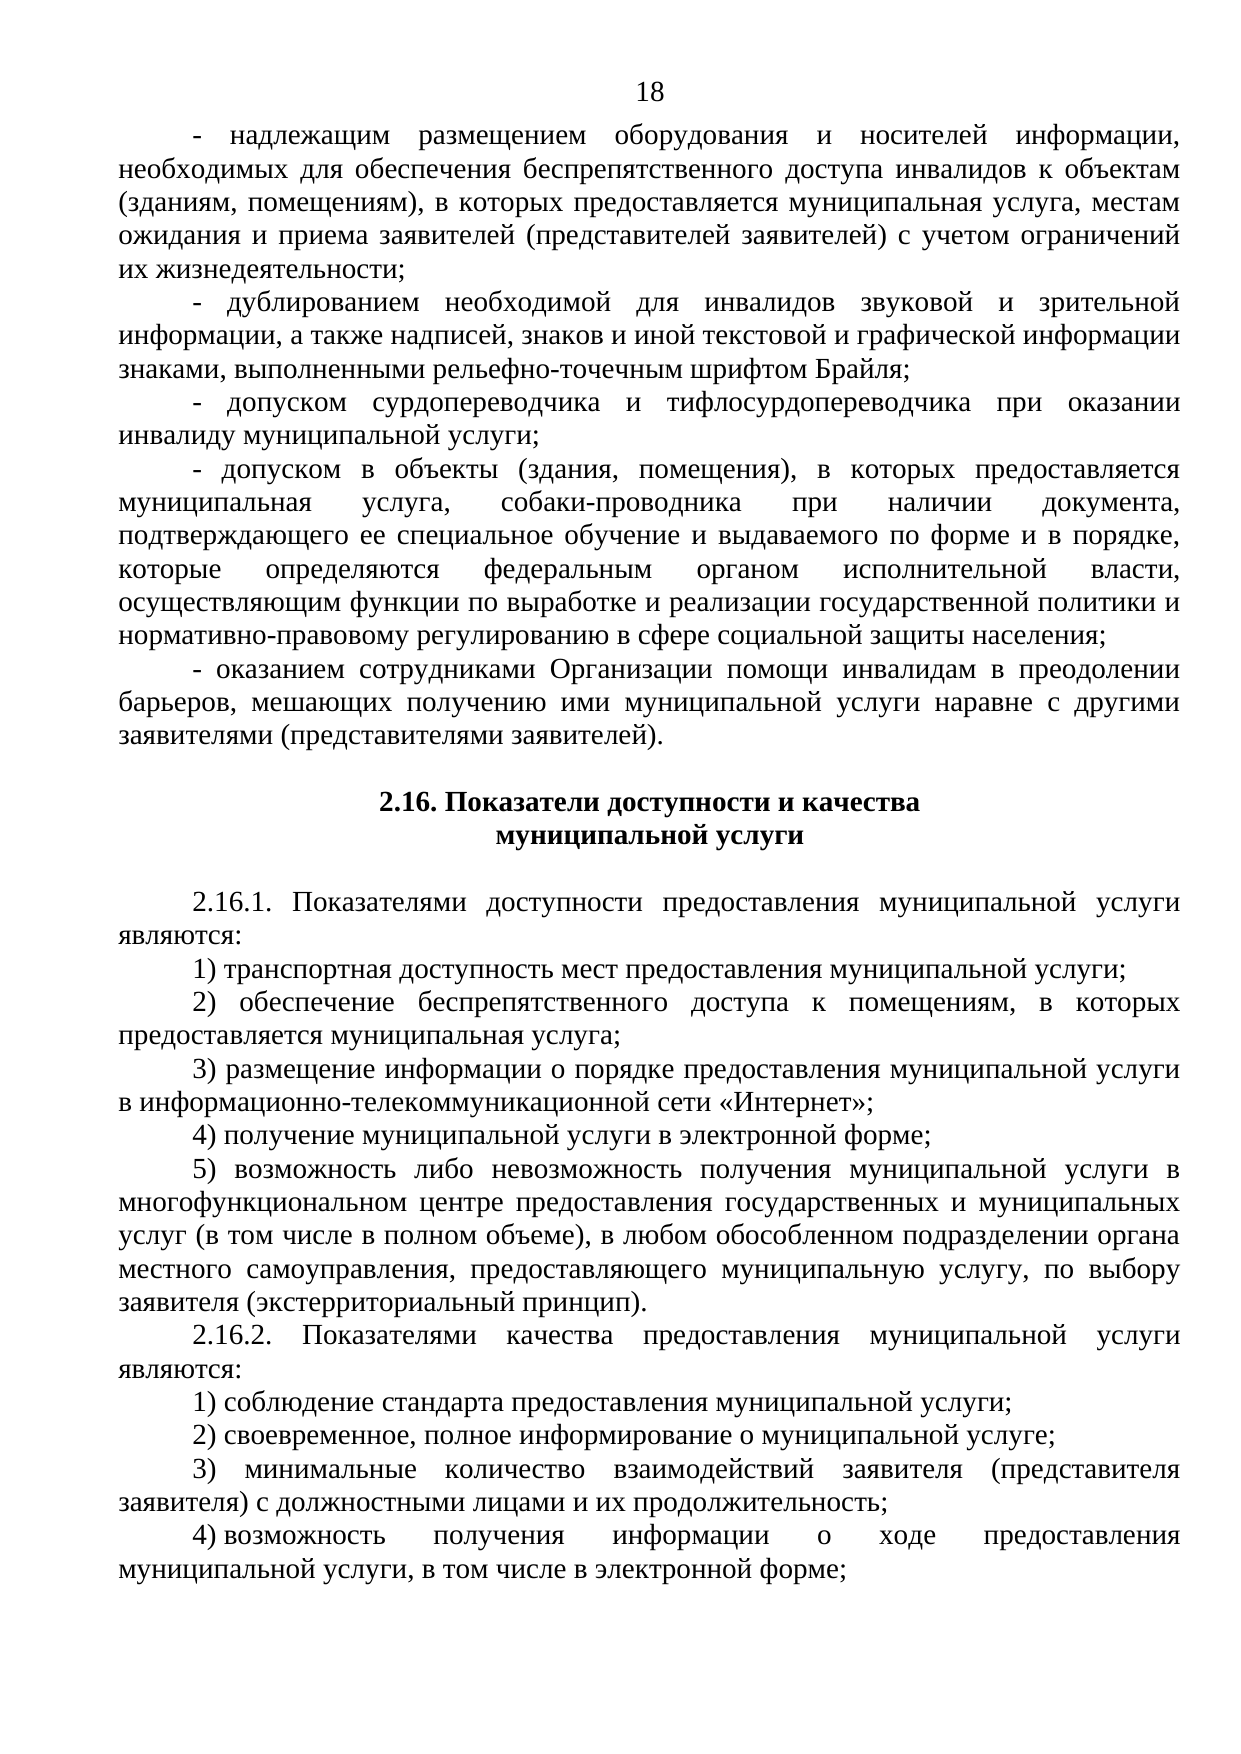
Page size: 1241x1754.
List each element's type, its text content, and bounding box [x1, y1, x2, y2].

text 3) минимальные количество взаимодействий заявителя (представителя заявителя) с должностными лицами и их продолжительность; [118, 1451, 1181, 1518]
text 2) обеспечение беспрепятственного доступа к помещениям, в которых предоставляется муниципальная услуга; [118, 985, 1181, 1051]
text 1) транспортная доступность мест предоставления муниципальной услуги; [118, 951, 1181, 985]
text - допуском в объекты (здания, помещения), в которых предоставляется муниципальная услуга, собаки-проводника при наличии документа, подтверждающего ее специальное обучение и выдаваемого по форме и в порядке, которые определяются федеральным органом исполнительной власти, осуществляющим функции по выработке и реализации государственной политики и нормативно-правовому регулированию в сфере социальной защиты населения; [118, 451, 1181, 651]
text - надлежащим размещением оборудования и носителей информации, необходимых для обеспечения беспрепятственного доступа инвалидов к объектам (зданиям, помещениям), в которых предоставляется муниципальная услуга, местам ожидания и приема заявителей (представителей заявителей) с учетом ограничений их жизнедеятельности; [118, 118, 1181, 285]
text 4) возможность получения информации о ходе предоставления муниципальной услуги, в том числе в электронной форме; [118, 1518, 1181, 1585]
text 4) получение муниципальной услуги в электронной форме; [118, 1118, 1181, 1151]
text 2.16.2. Показателями качества предоставления муниципальной услуги являются: [118, 1318, 1181, 1385]
text 1) соблюдение стандарта предоставления муниципальной услуги; [118, 1385, 1181, 1418]
text - дублированием необходимой для инвалидов звуковой и зрительной информации, а также надписей, знаков и иной текстовой и графической информации знаками, выполненными рельефно-точечным шрифтом Брайля; [118, 285, 1181, 385]
text 2.16. Показатели доступности и качества муниципальной услуги [295, 785, 1004, 851]
text - допуском сурдопереводчика и тифлосурдопереводчика при оказании инвалиду муниципальной услуги; [118, 385, 1181, 451]
text - оказанием сотрудниками Организации помощи инвалидам в преодолении барьеров, мешающих получению ими муниципальной услуги наравне с другими заявителями (представителями заявителей). [118, 651, 1181, 751]
text 5) возможность либо невозможность получения муниципальной услуги в многофункциональном центре предоставления государственных и муниципальных услуг (в том числе в полном объеме), в любом обособленном подразделении органа местного самоуправления, предоставляющего муниципальную услугу, по выбору заявителя (экстерриториальный принцип). [118, 1151, 1181, 1318]
text 2.16.1. Показателями доступности предоставления муниципальной услуги являются: [118, 885, 1181, 951]
text 2) своевременное, полное информирование о муниципальной услуге; [118, 1418, 1181, 1451]
text 3) размещение информации о порядке предоставления муниципальной услуги в информационно-телекоммуникационной сети «Интернет»; [118, 1051, 1181, 1118]
